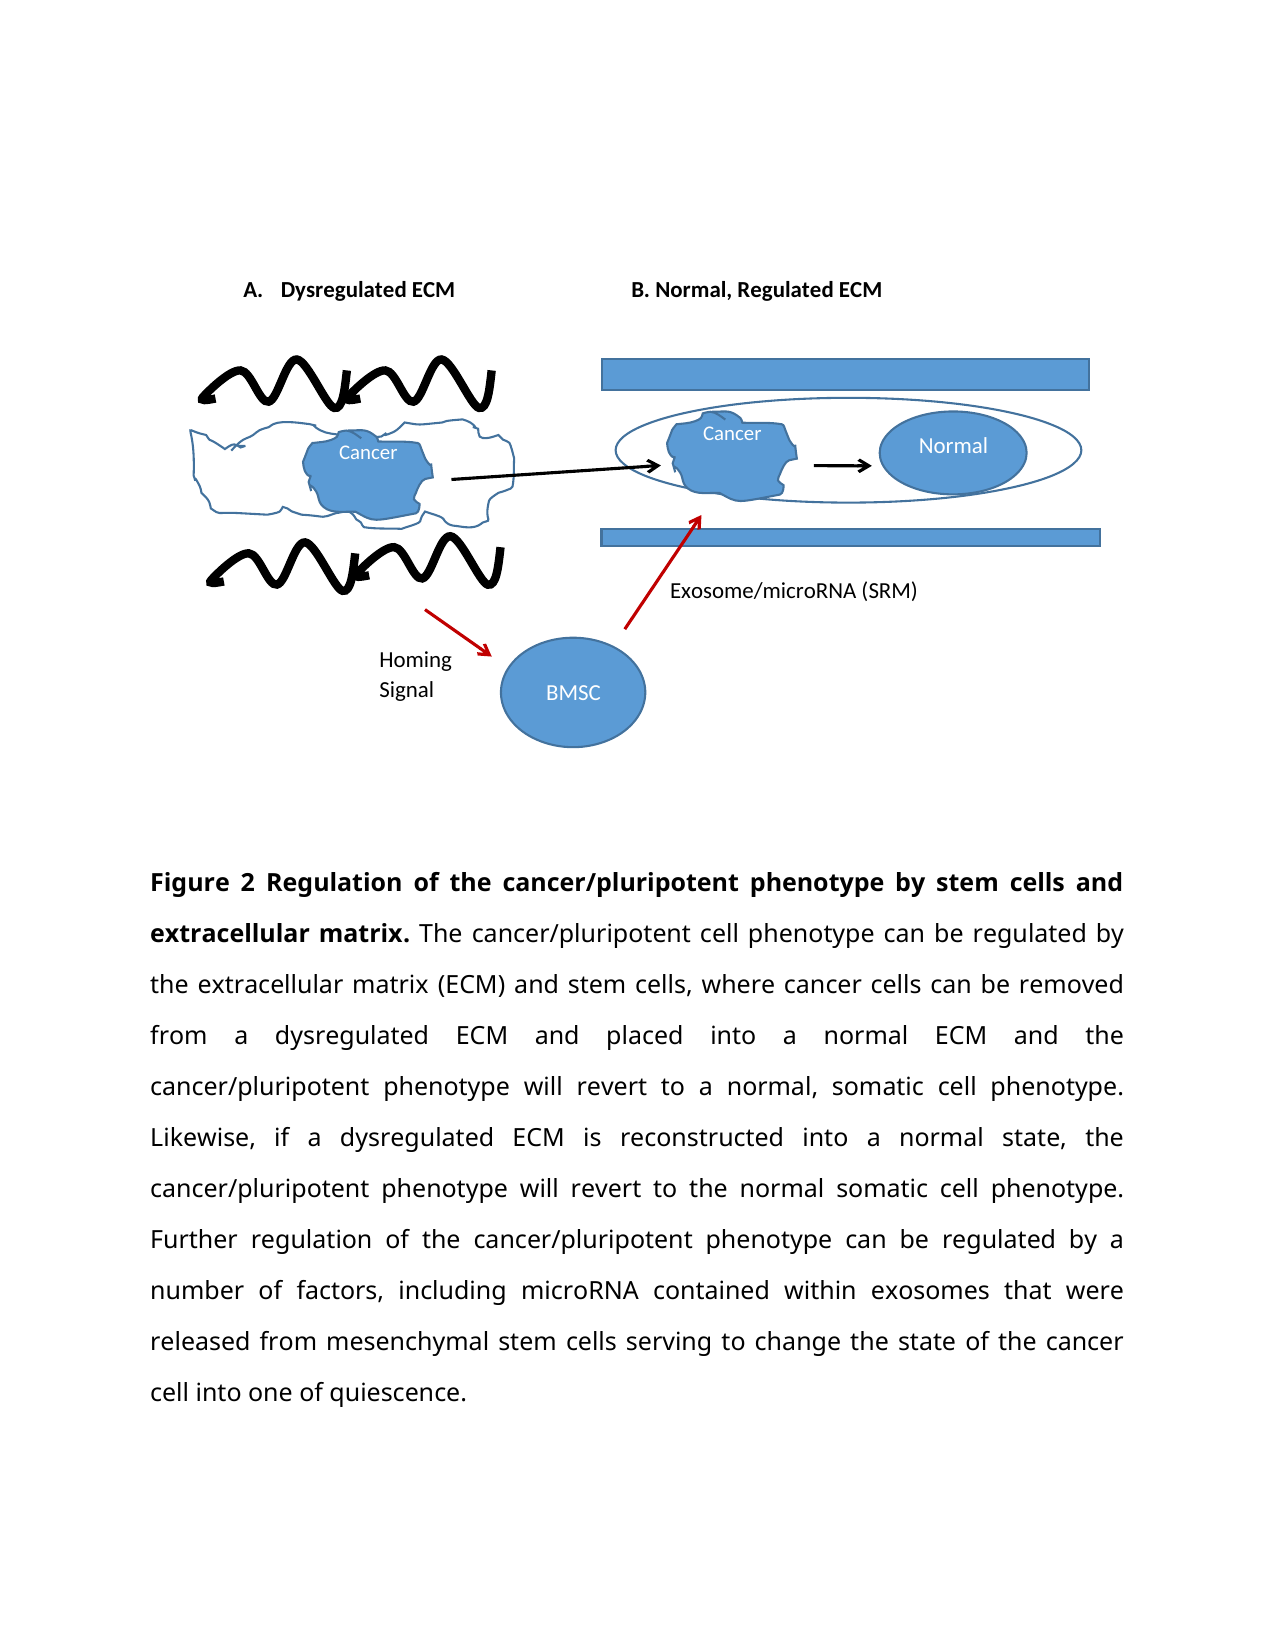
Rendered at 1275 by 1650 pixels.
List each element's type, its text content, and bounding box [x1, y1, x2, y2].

text Figure 2 Regulation of the cancer/pluripotent phenotype by stem cells and extracellular matrix. The cancer/pluripotent cell phenotype can be regulated by the extracellular matrix (ECM) and stem cells, where cancer cells can be removed from a dysregulated ECM and placed into a normal ECM and the cancer/pluripotent phenotype will revert to a normal, somatic cell phenotype. Likewise, if a dysregulated ECM is reconstructed into a normal state, the cancer/pluripotent phenotype will revert to the normal somatic cell phenotype. Further regulation of the cancer/pluripotent phenotype can be regulated by a number of factors, including microRNA contained within exosomes that were released from mesenchymal stem cells serving to change the state of the cancer cell into one of quiescence. [150, 864, 1125, 1409]
